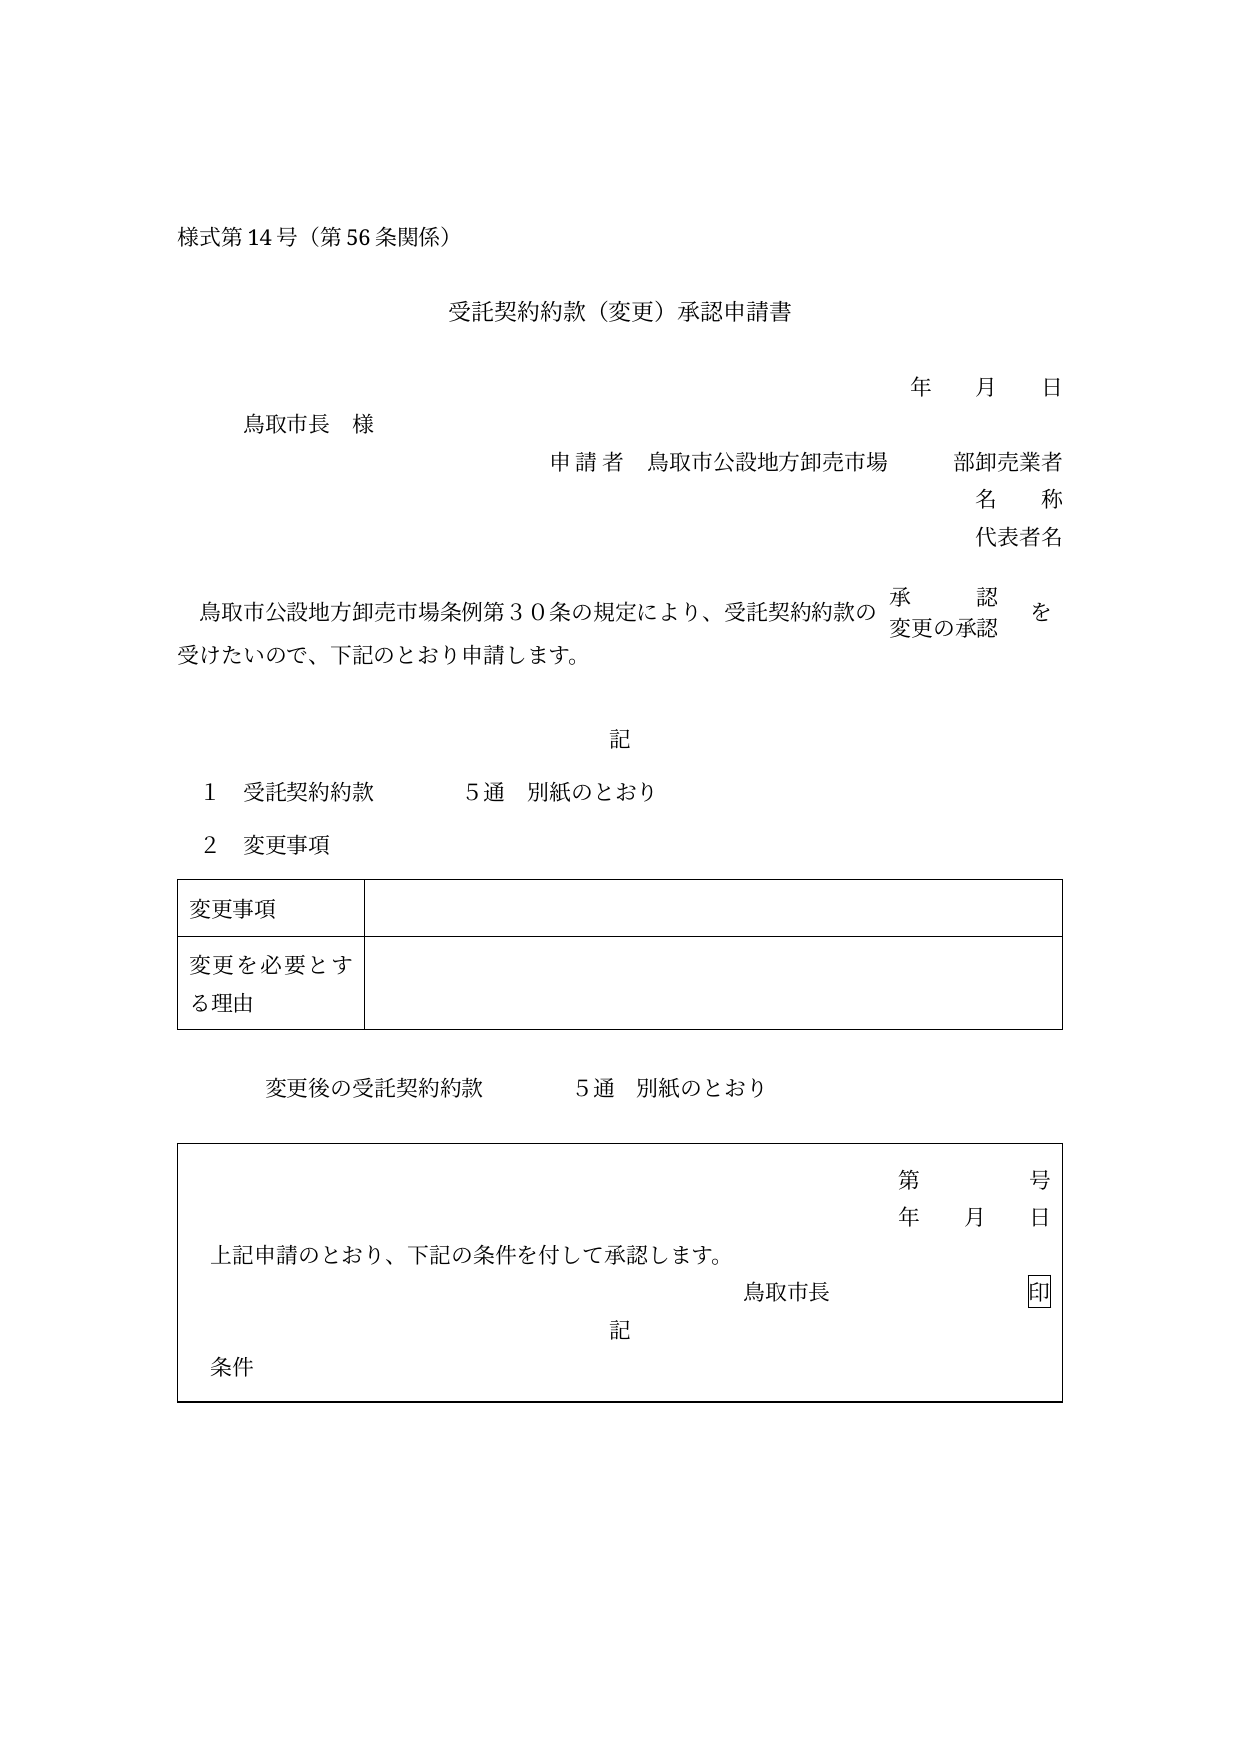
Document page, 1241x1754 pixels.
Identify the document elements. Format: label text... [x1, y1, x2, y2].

text 鳥取市公設地方卸売市場条例第３０条の規定により、受託契約約款の を受けたいので、下記のとおり申請します。 [177, 592, 1063, 672]
table_cell 変更を必要とする理由 [178, 937, 364, 1029]
text 代表者名 [177, 517, 1063, 554]
subtitle 記 [177, 719, 1063, 756]
text 申請者 鳥取市公設地方卸売市場 部卸売業者 [177, 442, 1063, 479]
table_header 第 号 年 月 日 上記申請のとおり、下記の条件を付して承認します。 鳥取市長 印 記 条件 [178, 1144, 1062, 1401]
text 名 称 [177, 479, 1063, 517]
text 様式第14号（第56条関係） [177, 217, 1063, 254]
text 受託契約約款（変更）承認申請書 [177, 292, 1063, 329]
table_header [365, 880, 1062, 936]
text 鳥取市長 様 [177, 404, 1063, 442]
table_cell [365, 937, 1062, 1029]
text １ 受託契約約款 ５通 別紙のとおり [177, 772, 1063, 810]
text ２ 変更事項 [177, 825, 1063, 863]
text 年 月 日 [177, 367, 1063, 404]
text 変更後の受託契約約款 ５通 別紙のとおり [177, 1068, 1063, 1105]
table_header 変更事項 [178, 880, 364, 936]
